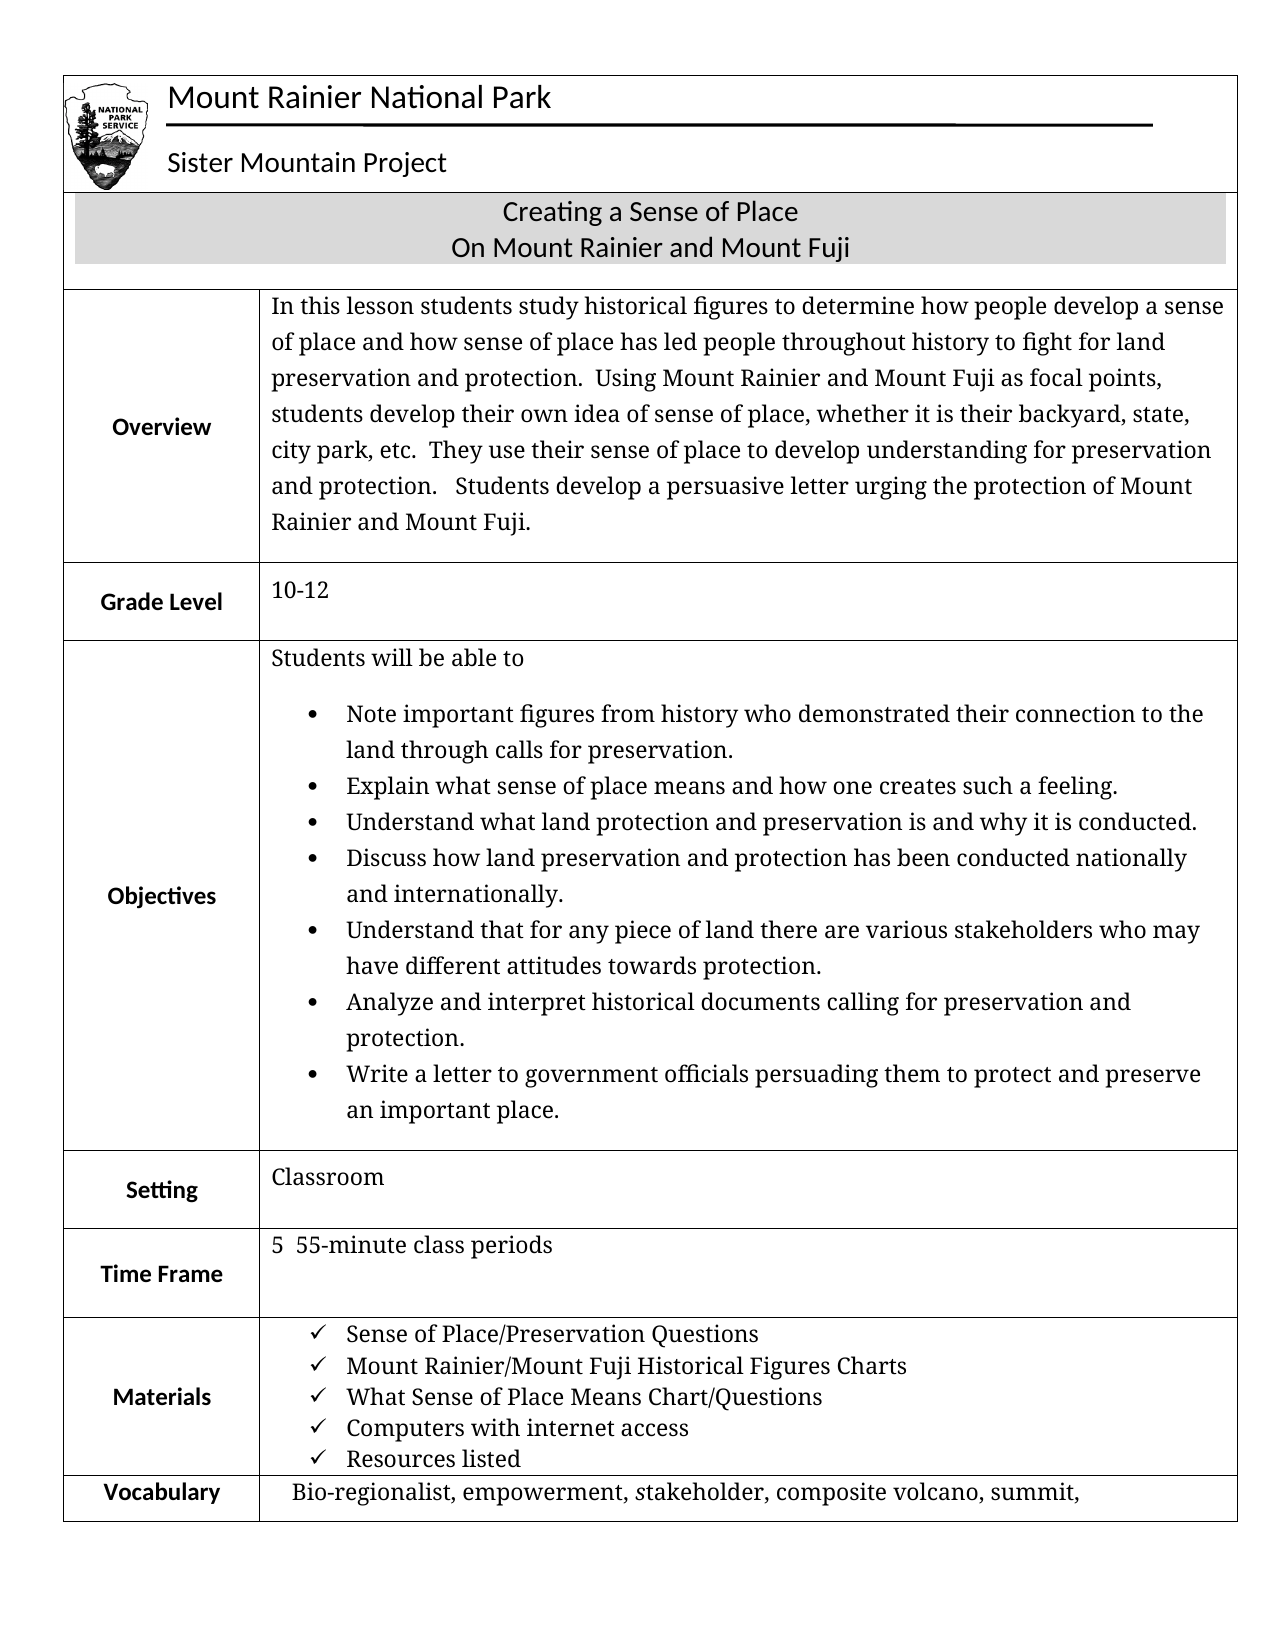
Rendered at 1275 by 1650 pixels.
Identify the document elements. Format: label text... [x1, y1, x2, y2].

table_cell Materials [64, 1318, 259, 1474]
table_header Mount Rainier National Park Sister Mountain Project [64, 76, 1237, 192]
picture [63, 83, 149, 190]
table_cell Vocabulary [64, 1476, 259, 1521]
table_cell Sense of Place/Preservation Questions Mount Rainier/Mount Fuji Historical Figures Charts What Sense of Place Means Chart/Questions Computers with internet access Resources listed [260, 1318, 1237, 1474]
table_cell Setting [64, 1151, 259, 1228]
table_cell Overview [64, 290, 259, 562]
table_cell Classroom [260, 1151, 1237, 1228]
table_cell Students will be able to Note important figures from history who demonstrated their connection to the land through calls for preservation. Explain what sense of place means and how one creates such a feeling. Understand what land protection and preservation is and why it is conducted. Discuss how land preservation and protection has been conducted nationally and internationally. Understand that for any piece of land there are various stakeholders who may have different attitudes towards protection. Analyze and interpret historical documents calling for preservation and protection. Write a letter to government officials persuading them to protect and preserve an important place. [260, 641, 1237, 1149]
table_cell Creating a Sense of Place On Mount Rainier and Mount Fuji [64, 193, 1237, 289]
table_cell Grade Level [64, 563, 259, 640]
table_cell Objectives [64, 641, 259, 1149]
table_cell Time Frame [64, 1229, 259, 1317]
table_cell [260, 1476, 1237, 1521]
table_cell In this lesson students study historical figures to determine how people develop a sense of place and how sense of place has led people throughout history to fight for land preservation and protection. Using Mount Rainier and Mount Fuji as focal points, students develop their own idea of sense of place, whether it is their backyard, state, city park, etc. They use their sense of place to develop understanding for preservation and protection. Students develop a persuasive letter urging the protection of Mount Rainier and Mount Fuji. [260, 290, 1237, 562]
table_cell 10-12 [260, 563, 1237, 640]
table_cell 5 55-minute class periods [260, 1229, 1237, 1317]
